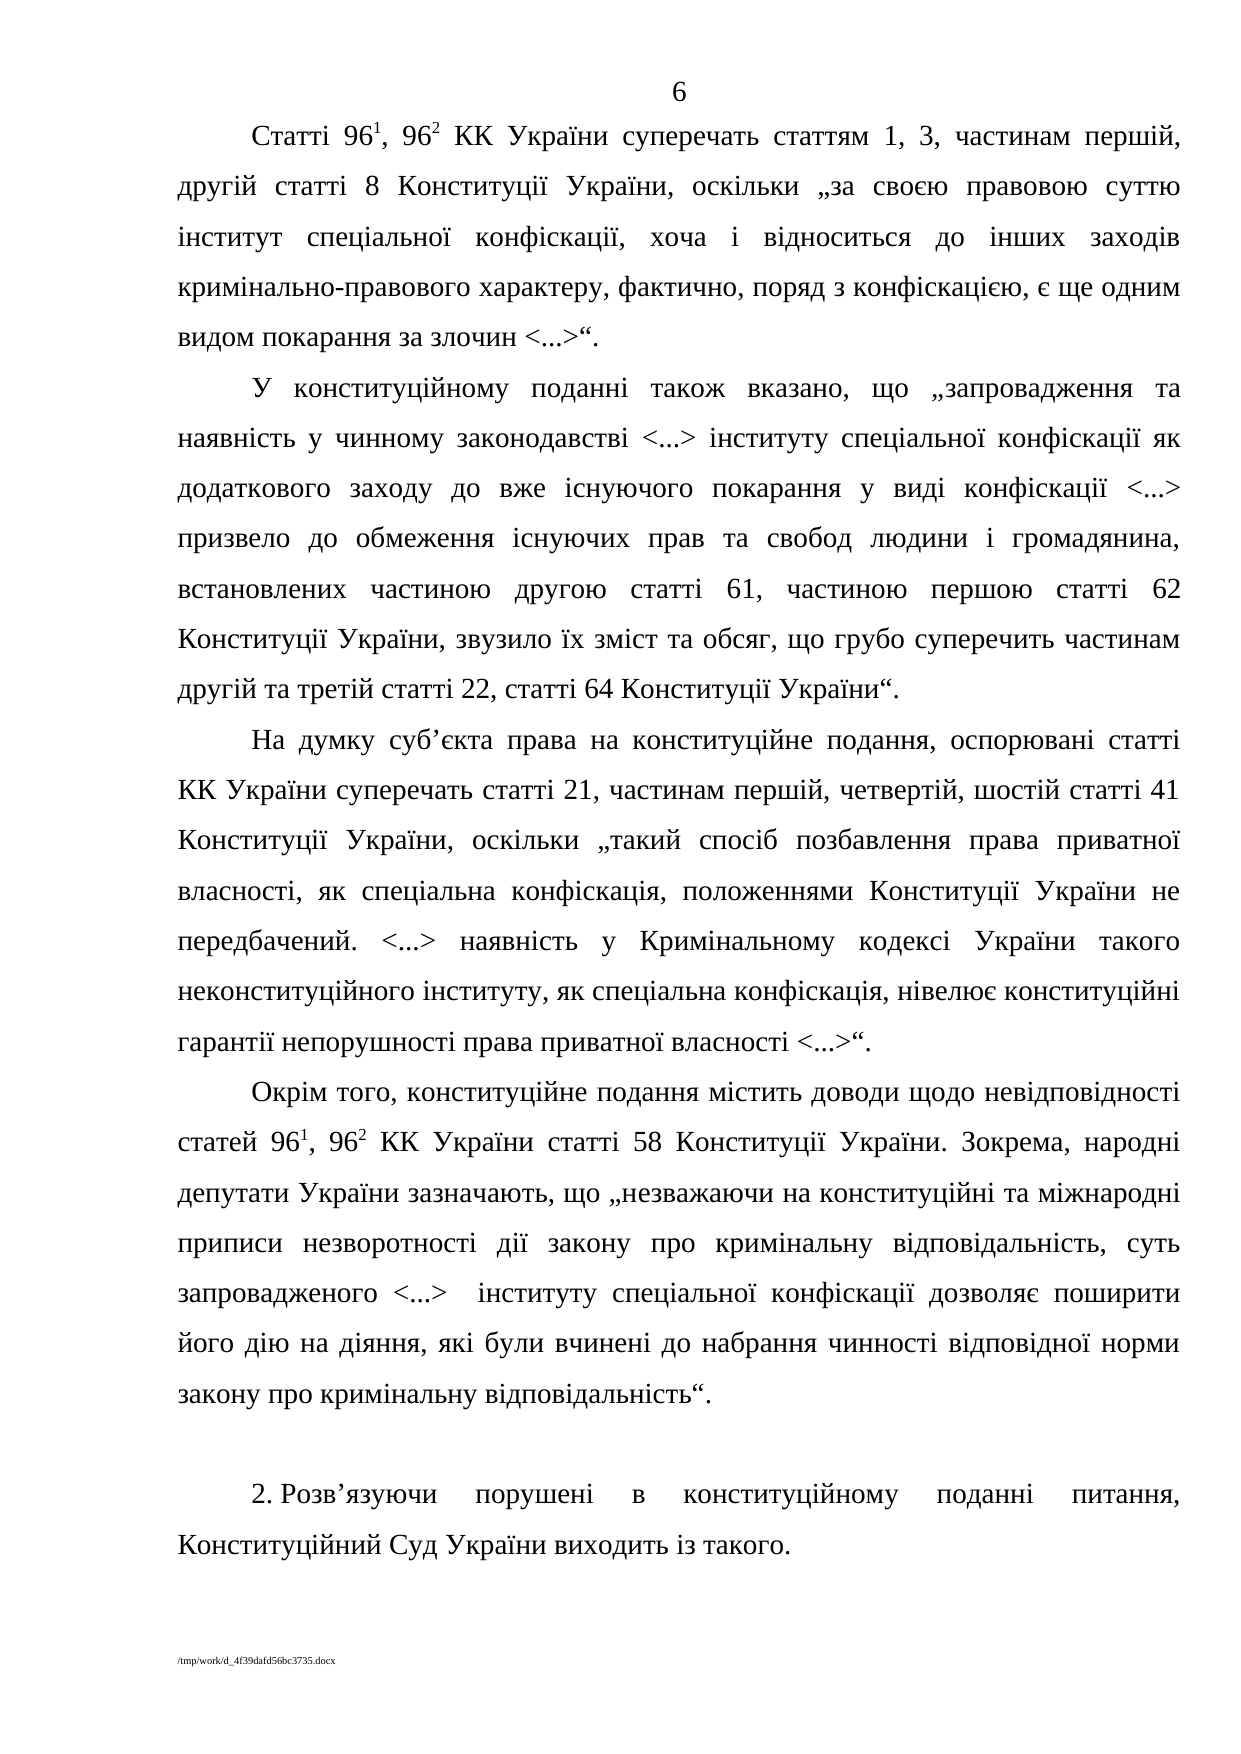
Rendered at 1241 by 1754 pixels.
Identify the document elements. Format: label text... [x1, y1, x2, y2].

text 2. Розвʼязуючи порушені в конституційному поданні питання, Конституційний Суд України виходить із такого. [177, 1477, 1181, 1560]
text Окрім того, конституційне подання містить доводи щодо невідповідності статей 961, 962 КК України статті 58 Конституції України. Зокрема, народні депутати України зазначають, що „незважаючи на конституційні та міжнародні приписи незворотності дії закону про кримінальну відповідальність, суть запровадженого <...> інституту спеціальної конфіскації дозволяє поширити його дію на діяння, які були вчинені до набрання чинності відповідної норми закону про кримінальну відповідальність“. [177, 1074, 1181, 1409]
text На думку суб’єкта права на конституційне подання, оспорювані статті КК України суперечать статті 21, частинам першій, четвертій, шостій статті 41 Конституції України, оскільки „такий спосіб позбавлення права приватної власності, як спеціальна конфіскація, положеннями Конституції України не передбачений. <...> наявність у Кримінальному кодексі України такого неконституційного інституту, як спеціальна конфіскація, нівелює конституційні гарантії непорушності права приватної власності <...>“. [177, 722, 1181, 1057]
text Статті 961, 962 КК України суперечать статтям 1, 3, частинам першій, другій статті 8 Конституції України, оскільки „за своєю правовою суттю інститут спеціальної конфіскації, хоча і відноситься до інших заходів кримінально-правового характеру, фактично, поряд з конфіскацією, є ще одним видом покарання за злочин <...>“. [177, 118, 1181, 353]
text У конституційному поданні також вказано, що „запровадження та наявність у чинному законодавстві <...> інституту спеціальної конфіскації як додаткового заходу до вже існуючого покарання у виді конфіскації <...> призвело до обмеження існуючих прав та свобод людини і громадянина, встановлених частиною другою статті 61, частиною першою статті 62 Конституції України, звузило їх зміст та обсяг, що грубо суперечить частинам другій та третій статті 22, статті 64 Конституції України“. [177, 370, 1181, 705]
